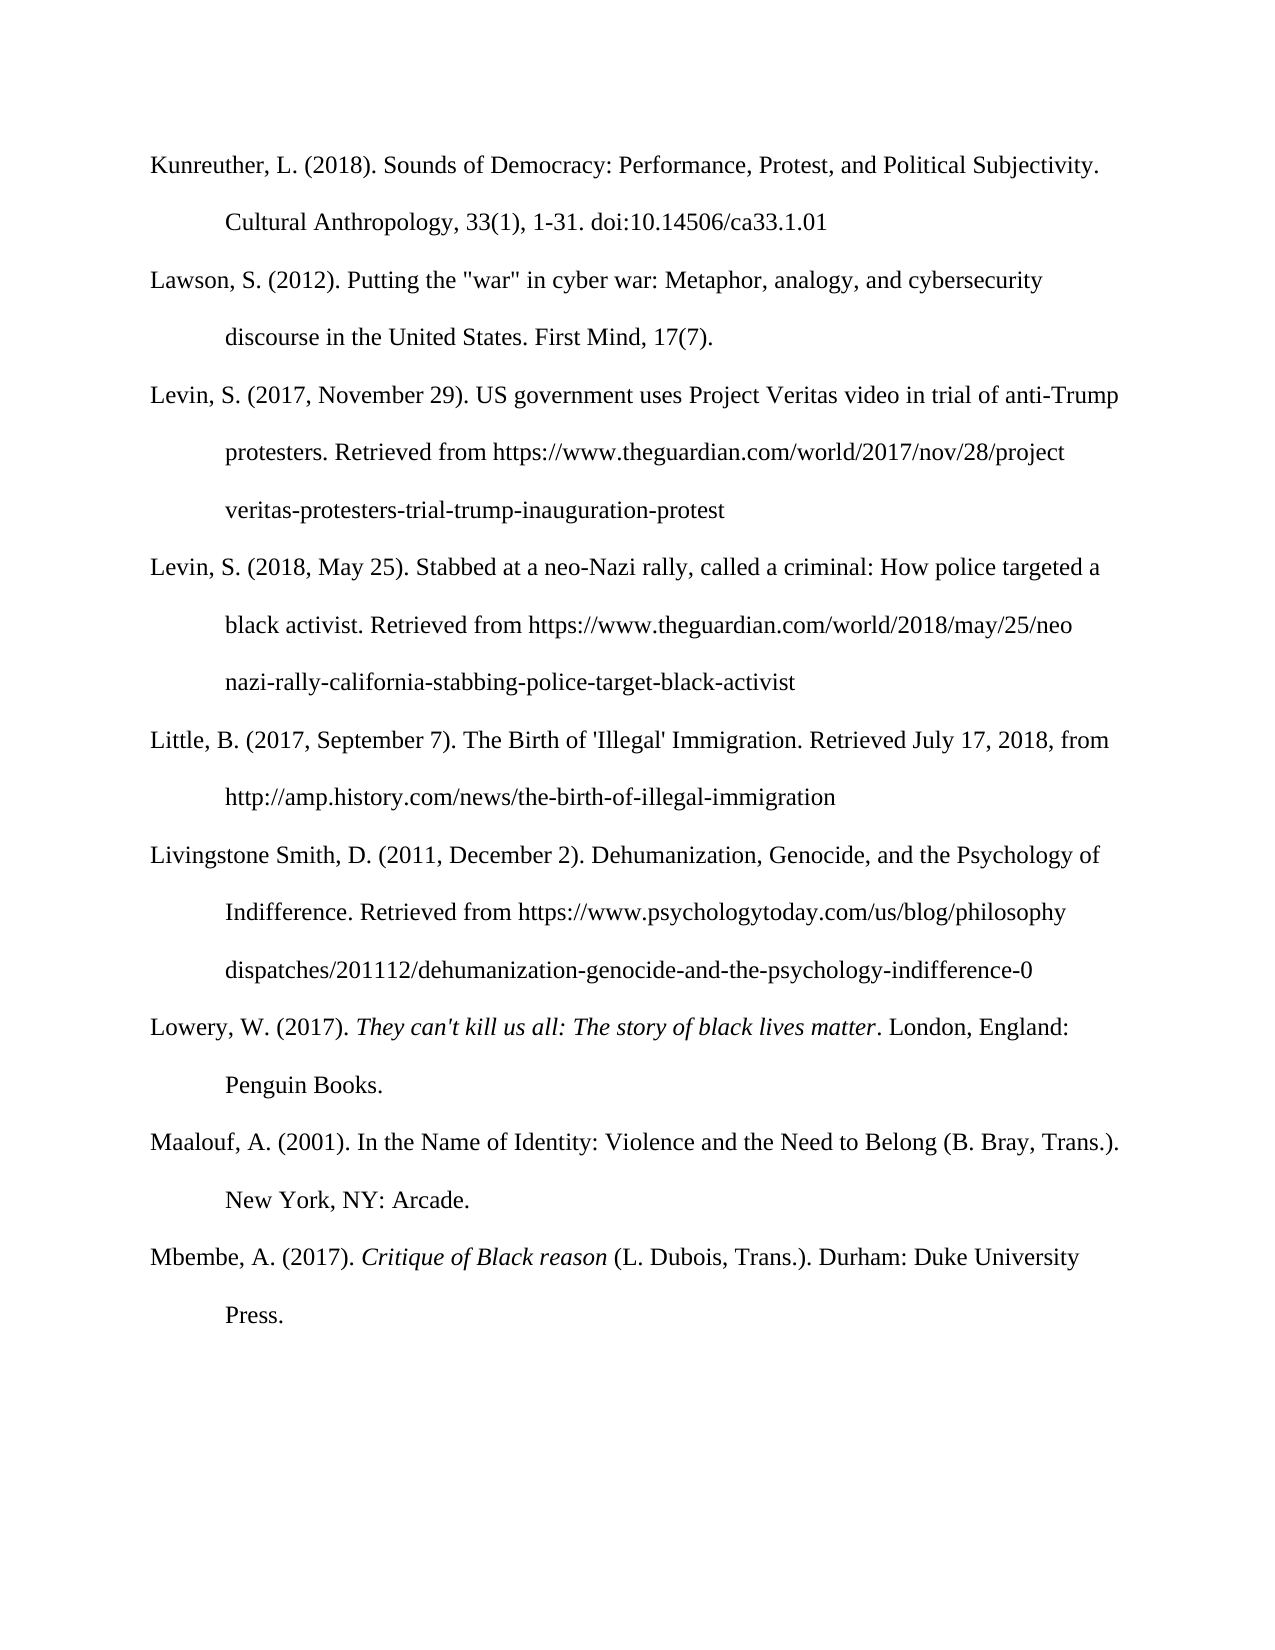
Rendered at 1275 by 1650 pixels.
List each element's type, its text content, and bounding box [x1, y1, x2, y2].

text Levin, S. (2018, May 25). Stabbed at a neo-Nazi rally, called a criminal: How police targeted a black activist. Retrieved from https://www.theguardian.com/world/2018/may/25/neo nazi-rally-california-stabbing-police-target-black-activist [150, 552, 1125, 696]
text Kunreuther, L. (2018). Sounds of Democracy: Performance, Protest, and Political Subjectivity. Cultural Anthropology, 33(1), 1-31. doi:10.14506/ca33.1.01 [150, 150, 1125, 236]
text Livingstone Smith, D. (2011, December 2). Dehumanization, Genocide, and the Psychology of Indifference. Retrieved from https://www.psychologytoday.com/us/blog/philosophy dispatches/201112/dehumanization-genocide-and-the-psychology-indifference-0 [150, 840, 1125, 984]
text Levin, S. (2017, November 29). US government uses Project Veritas video in trial of anti-Trump protesters. Retrieved from https://www.theguardian.com/world/2017/nov/28/project veritas-protesters-trial-trump-inauguration-protest [150, 380, 1125, 524]
text Maalouf, A. (2001). In the Name of Identity: Violence and the Need to Belong (B. Bray, Trans.). New York, NY: Arcade. [150, 1127, 1125, 1214]
text Lowery, W. (2017). They can't kill us all: The story of black lives matter. London, England: Penguin Books. [150, 1012, 1125, 1099]
text Mbembe, A. (2017). Critique of Black reason (L. Dubois, Trans.). Durham: Duke University Press. [150, 1242, 1125, 1329]
text Lawson, S. (2012). Putting the "war" in cyber war: Metaphor, analogy, and cybersecurity discourse in the United States. First Mind, 17(7). [150, 265, 1125, 351]
text Little, B. (2017, September 7). The Birth of 'Illegal' Immigration. Retrieved July 17, 2018, from http://amp.history.com/news/the-birth-of-illegal-immigration [150, 725, 1125, 811]
